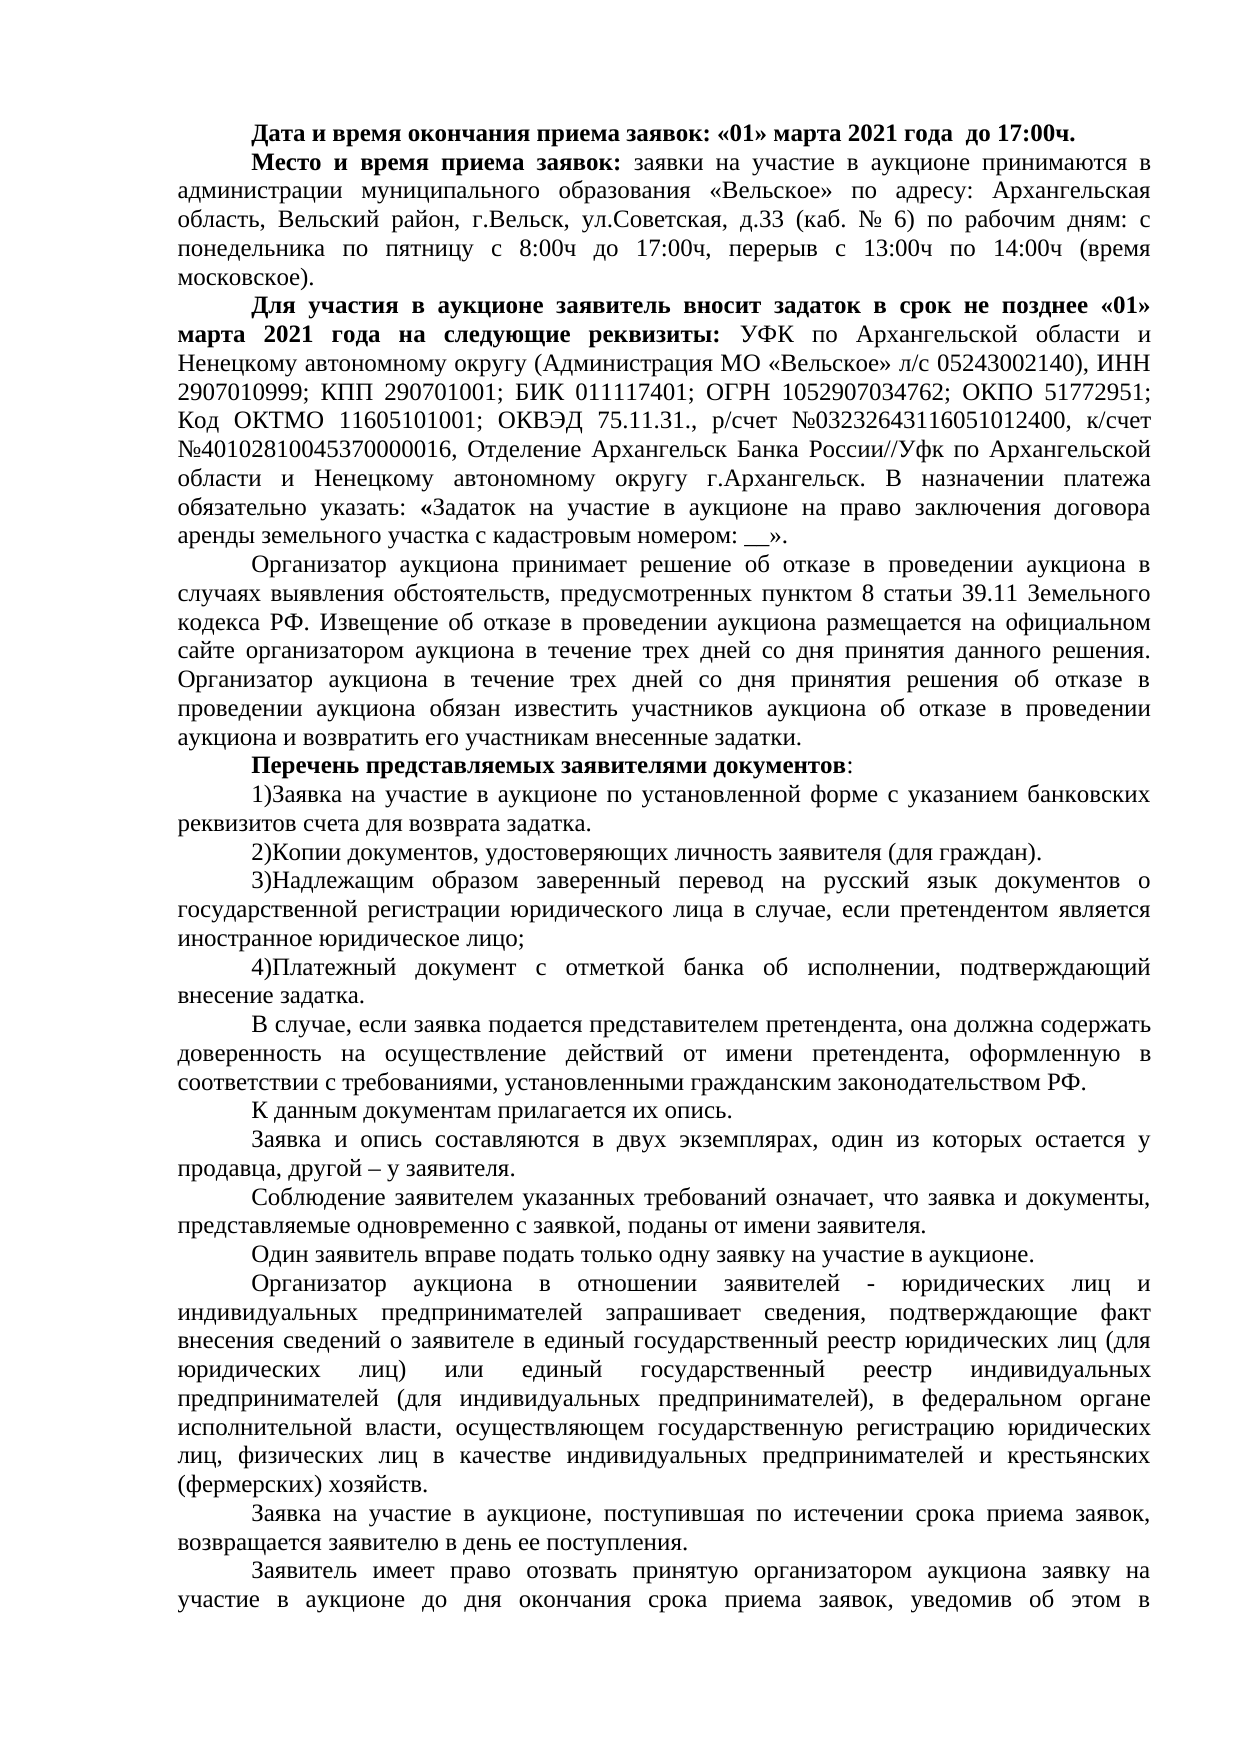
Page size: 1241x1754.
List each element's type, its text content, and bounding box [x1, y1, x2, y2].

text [177, 1556, 1152, 1613]
text В случае, если заявка подается представителем претендента, она должна содержать доверенность на осуществление действий от имени претендента, оформленную в соответствии с требованиями, установленными гражданским законодательством РФ. [177, 1009, 1152, 1096]
text Соблюдение заявителем указанных требований означает, что заявка и документы, представляемые одновременно с заявкой, поданы от имени заявителя. [177, 1182, 1152, 1239]
text Для участия в аукционе заявитель вносит задаток в срок не позднее «01» марта 2021 года на следующие реквизиты: УФК по Архангельской области и Ненецкому автономному округу (Администрация МО «Вельское» л/с 05243002140), ИНН 2907010999; КПП 290701001; БИК 011117401; ОГРН 1052907034762; ОКПО 51772951; Код ОКТМО 11605101001; ОКВЭД 75.11.31., р/счет №03232643116051012400, к/счет №40102810045370000016, Отделение Архангельск Банка России//Уфк по Архангельской области и Ненецкому автономному округу г.Архангельск. В назначении платежа обязательно указать: «Задаток на участие в аукционе на право заключения договора аренды земельного участка с кадастровым номером: __». [177, 291, 1152, 549]
text 4)Платежный документ с отметкой банка об исполнении, подтверждающий внесение задатка. [177, 952, 1152, 1009]
text 2)Копии документов, удостоверяющих личность заявителя (для граждан). [177, 837, 1152, 866]
text Организатор аукциона в отношении заявителей - юридических лиц и индивидуальных предпринимателей запрашивает сведения, подтверждающие факт внесения сведений о заявителе в единый государственный реестр юридических лиц (для юридических лиц) или единый государственный реестр индивидуальных предпринимателей (для индивидуальных предпринимателей), в федеральном органе исполнительной власти, осуществляющем государственную регистрацию юридических лиц, физических лиц в качестве индивидуальных предпринимателей и крестьянских (фермерских) хозяйств. [177, 1268, 1152, 1498]
text Дата и время окончания приема заявок: «01» марта 2021 года до 17:00ч. [177, 118, 1152, 147]
text 1)Заявка на участие в аукционе по установленной форме с указанием банковских реквизитов счета для возврата задатка. [177, 779, 1152, 837]
text Заявка на участие в аукционе, поступившая по истечении срока приема заявок, возвращается заявителю в день ее поступления. [177, 1498, 1152, 1556]
text Заявка и опись составляются в двух экземплярах, один из которых остается у продавца, другой – у заявителя. [177, 1124, 1152, 1182]
text К данным документам прилагается их опись. [177, 1096, 1152, 1124]
text 3)Надлежащим образом заверенный перевод на русский язык документов о государственной регистрации юридического лица в случае, если претендентом является иностранное юридическое лицо; [177, 866, 1152, 952]
text Место и время приема заявок: заявки на участие в аукционе принимаются в администрации муниципального образования «Вельское» по адресу: Архангельская область, Вельский район, г.Вельск, ул.Советская, д.33 (каб. № 6) по рабочим дням: с понедельника по пятницу с 8:00ч до 17:00ч, перерыв с 13:00ч по 14:00ч (время московское). [177, 147, 1152, 291]
text Перечень представляемых заявителями документов: [177, 751, 1152, 779]
text Организатор аукциона принимает решение об отказе в проведении аукциона в случаях выявления обстоятельств, предусмотренных пунктом 8 статьи 39.11 Земельного кодекса РФ. Извещение об отказе в проведении аукциона размещается на официальном сайте организатором аукциона в течение трех дней со дня принятия данного решения. Организатор аукциона в течение трех дней со дня принятия решения об отказе в проведении аукциона обязан известить участников аукциона об отказе в проведении аукциона и возвратить его участникам внесенные задатки. [177, 549, 1152, 751]
text Один заявитель вправе подать только одну заявку на участие в аукционе. [177, 1239, 1152, 1268]
